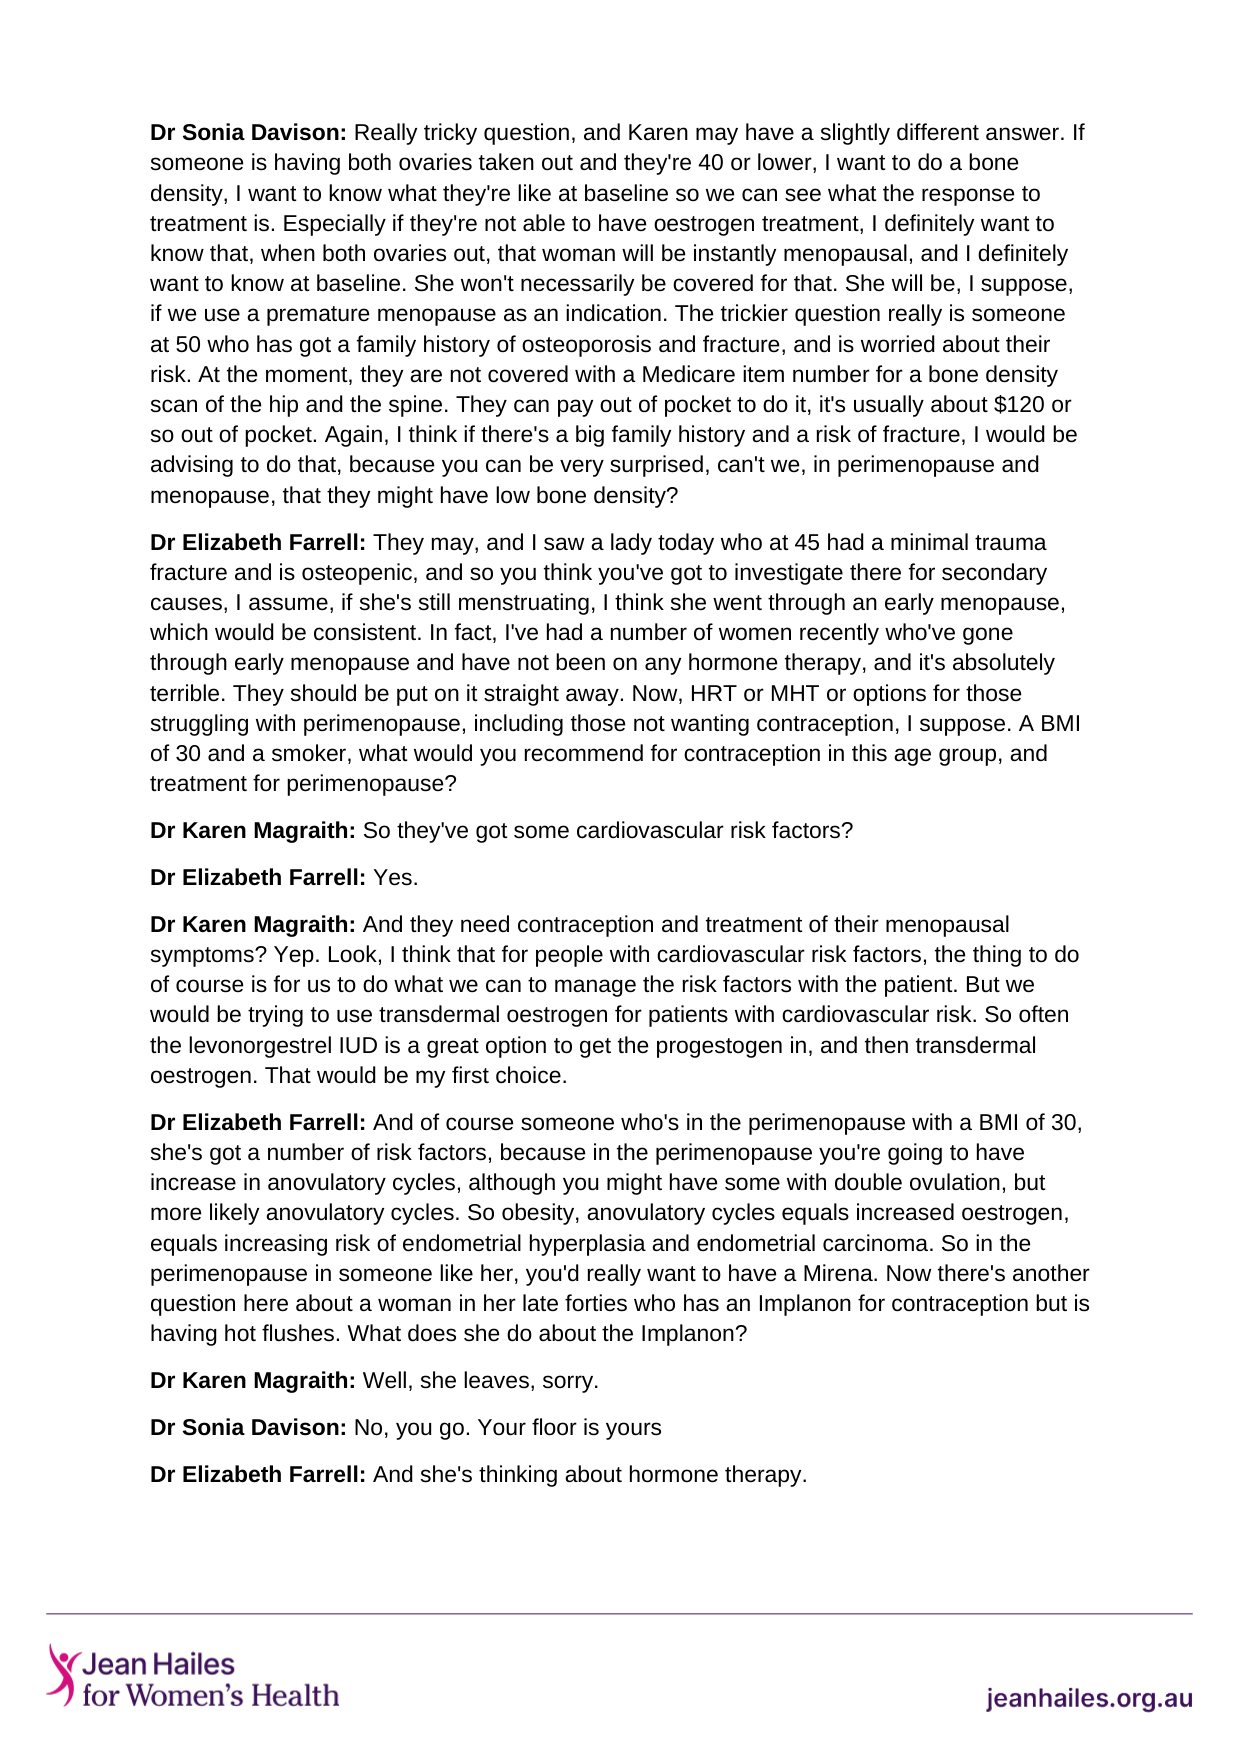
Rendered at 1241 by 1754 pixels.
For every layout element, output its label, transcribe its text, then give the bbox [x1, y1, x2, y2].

text Dr Sonia Davison: No, you go. Your floor is yours [150, 1414, 1090, 1440]
text Dr Elizabeth Farrell: And she's thinking about hormone therapy. [150, 1461, 1090, 1487]
text Dr Karen Magraith: And they need contraception and treatment of their menopausal symptoms? Yep. Look, I think that for people with cardiovascular risk factors, the thing to do of course is for us to do what we can to manage the risk factors with the patient. But we would be trying to use transdermal oestrogen for patients with cardiovascular risk. So often the levonorgestrel IUD is a great option to get the progestogen in, and then transdermal oestrogen. That would be my first choice. [150, 911, 1090, 1088]
text Dr Karen Magraith: So they've got some cardiovascular risk factors? [150, 817, 1090, 843]
text Dr Elizabeth Farrell: They may, and I saw a lady today who at 45 had a minimal trauma fracture and is osteopenic, and so you think you've got to investigate there for secondary causes, I assume, if she's still menstruating, I think she went through an early menopause, which would be consistent. In fact, I've had a number of women recently who've gone through early menopause and have not been on any hormone therapy, and it's absolutely terrible. They should be put on it straight away. Now, HRT or MHT or options for those struggling with perimenopause, including those not wanting contraception, I suppose. A BMI of 30 and a smoker, what would you recommend for contraception in this age group, and treatment for perimenopause? [150, 528, 1090, 796]
text Dr Elizabeth Farrell: And of course someone who's in the perimenopause with a BMI of 30, she's got a number of risk factors, because in the perimenopause you're going to have increase in anovulatory cycles, although you might have some with double ovulation, but more likely anovulatory cycles. So obesity, anovulatory cycles equals increased oestrogen, equals increasing risk of endometrial hyperplasia and endometrial carcinoma. So in the perimenopause in someone like her, you'd really want to have a Mirena. Now there's another question here about a woman in her late forties who has an Implanon for contraception but is having hot flushes. What does she do about the Implanon? [150, 1109, 1090, 1346]
text Dr Sonia Davison: Really tricky question, and Karen may have a slightly different answer. If someone is having both ovaries taken out and they're 40 or lower, I want to do a bone density, I want to know what they're like at baseline so we can see what the response to treatment is. Especially if they're not able to have oestrogen treatment, I definitely want to know that, when both ovaries out, that woman will be instantly menopausal, and I definitely want to know at baseline. She won't necessarily be covered for that. She will be, I suppose, if we use a premature menopause as an indication. The trickier question really is someone at 50 who has got a family history of osteoporosis and fracture, and is worried about their risk. At the moment, they are not covered with a Medicare item number for a bone density scan of the hip and the spine. They can pay out of pocket to do it, it's usually about $120 or so out of pocket. Again, I think if there's a big family history and a risk of fracture, I would be advising to do that, because you can be very surprised, can't we, in perimenopause and menopause, that they might have low bone density? [150, 119, 1090, 508]
text Dr Elizabeth Farrell: Yes. [150, 864, 1090, 890]
text Dr Karen Magraith: Well, she leaves, sorry. [150, 1367, 1090, 1393]
picture [0, 1587, 1240, 1754]
